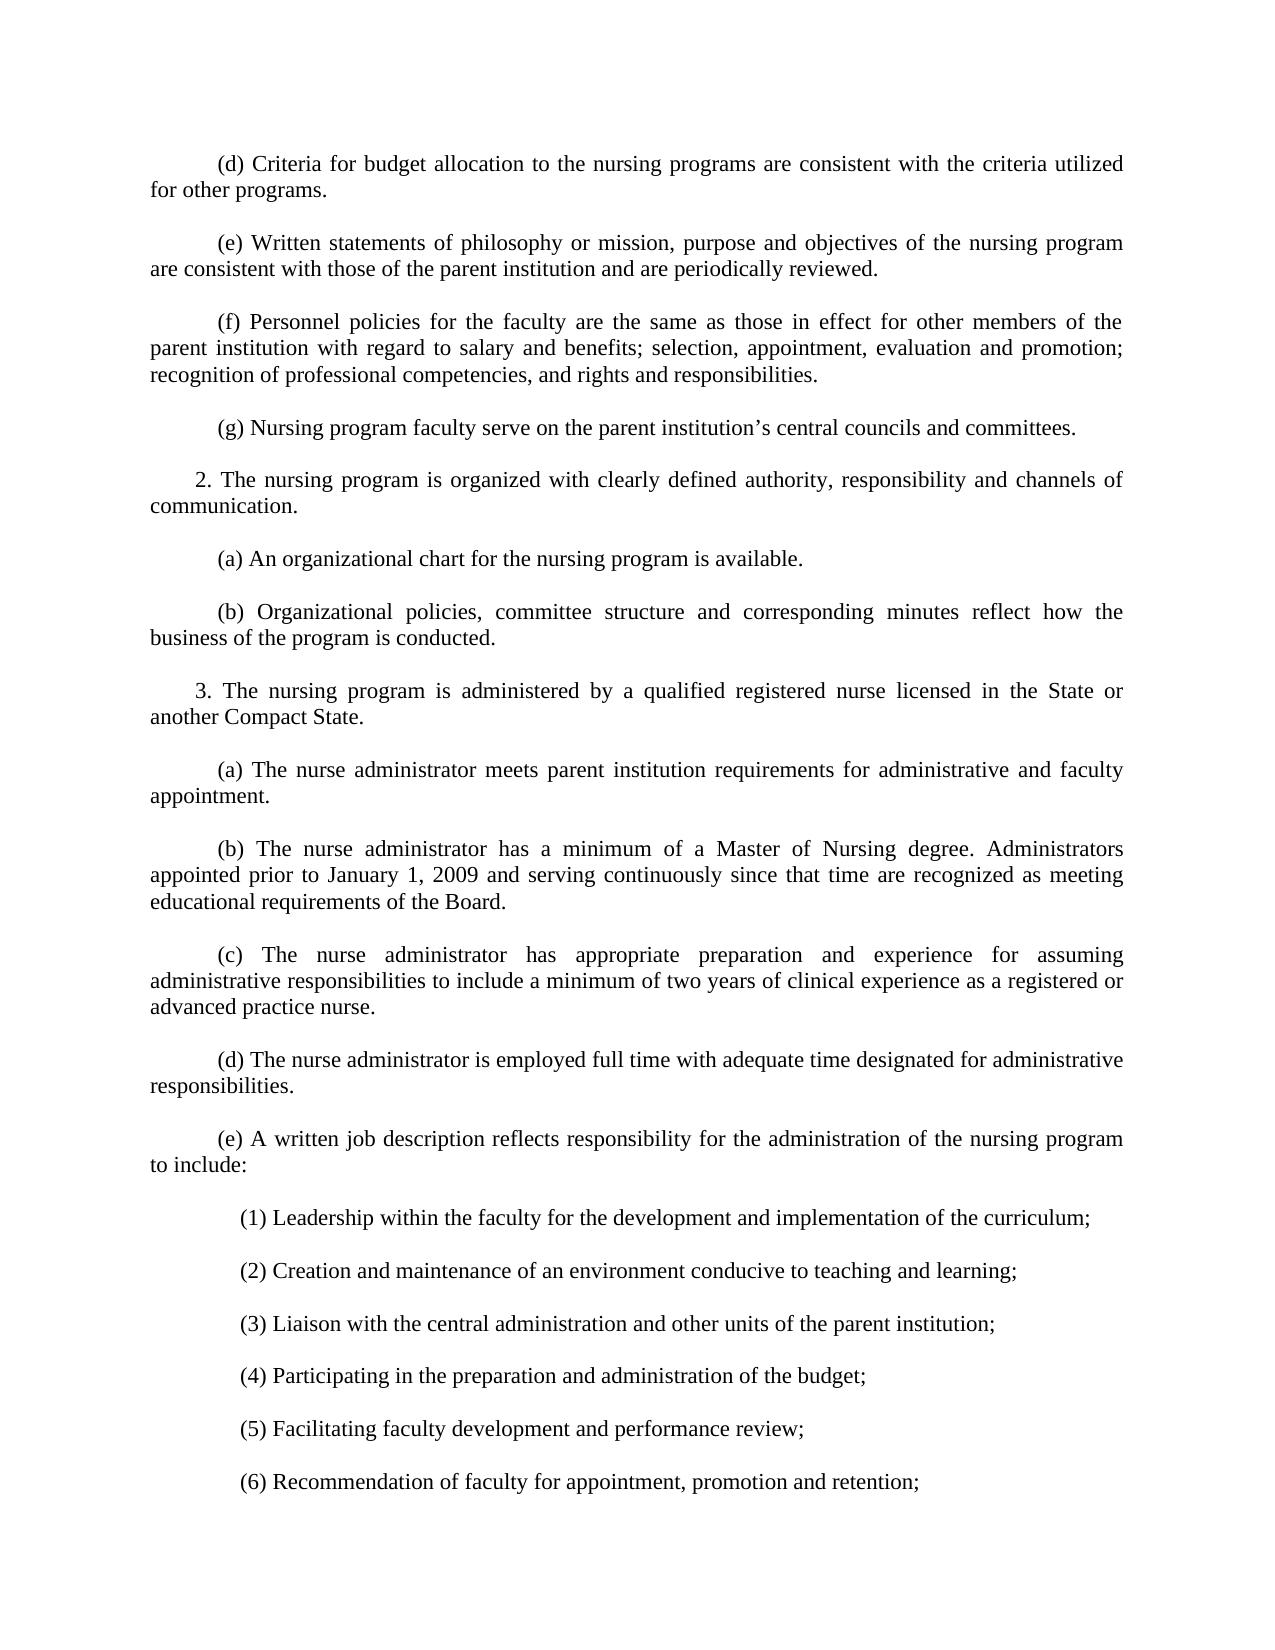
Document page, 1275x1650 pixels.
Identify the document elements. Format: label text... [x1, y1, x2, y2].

text (a) An organizational chart for the nursing program is available. [150, 545, 1125, 572]
text (g) Nursing program faculty serve on the parent institution’s central councils and committees. [150, 413, 1125, 440]
text 3. The nursing program is administered by a qualified registered nurse licensed in the State or another Compact State. [150, 677, 1125, 730]
text (a) The nurse administrator meets parent institution requirements for administrative and faculty appointment. [150, 756, 1125, 809]
text (5) Facilitating faculty development and performance review; [150, 1415, 1125, 1441]
text (6) Recommendation of faculty for appointment, promotion and retention; [150, 1468, 1125, 1494]
text (f) Personnel policies for the faculty are the same as those in effect for other members of the parent institution with regard to salary and benefits; selection, appointment, evaluation and promotion; recognition of professional competencies, and rights and responsibilities. [150, 308, 1125, 387]
text (d) Criteria for budget allocation to the nursing programs are consistent with the criteria utilized for other programs. [150, 150, 1125, 203]
text (3) Liaison with the central administration and other units of the parent institution; [150, 1309, 1125, 1336]
text (4) Participating in the preparation and administration of the budget; [150, 1362, 1125, 1389]
text (2) Creation and maintenance of an environment conducive to teaching and learning; [150, 1257, 1125, 1283]
text (b) Organizational policies, committee structure and corresponding minutes reflect how the business of the program is conducted. [150, 598, 1125, 651]
text (b) The nurse administrator has a minimum of a Master of Nursing degree. Administrators appointed prior to January 1, 2009 and serving continuously since that time are recognized as meeting educational requirements of the Board. [150, 835, 1125, 914]
text (d) The nurse administrator is employed full time with adequate time designated for administrative responsibilities. [150, 1046, 1125, 1099]
text (e) Written statements of philosophy or mission, purpose and objectives of the nursing program are consistent with those of the parent institution and are periodically reviewed. [150, 229, 1125, 282]
text 2. The nursing program is organized with clearly defined authority, responsibility and channels of communication. [150, 466, 1125, 519]
text (e) A written job description reflects responsibility for the administration of the nursing program to include: [150, 1125, 1125, 1178]
text (1) Leadership within the faculty for the development and implementation of the curriculum; [150, 1204, 1125, 1231]
text (c) The nurse administrator has appropriate preparation and experience for assuming administrative responsibilities to include a minimum of two years of clinical experience as a registered or advanced practice nurse. [150, 941, 1125, 1020]
